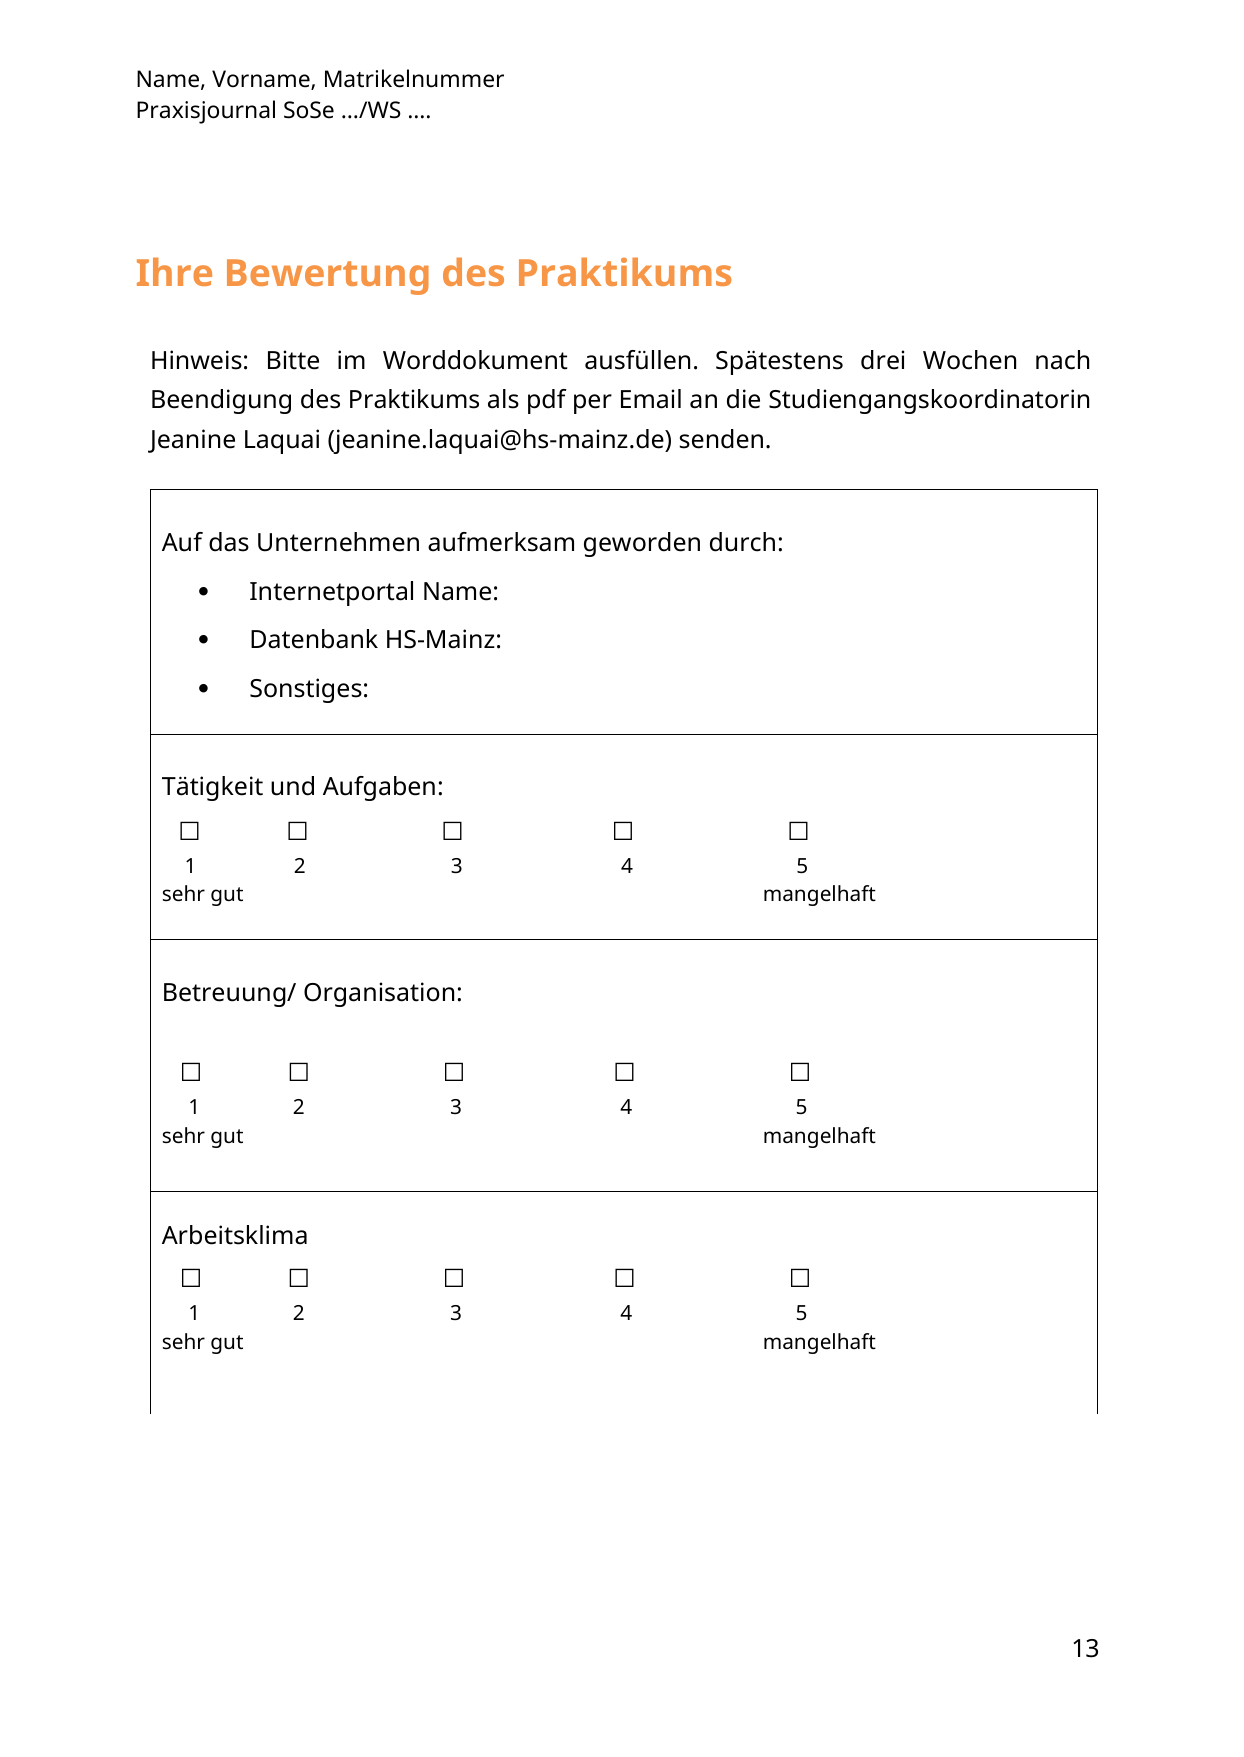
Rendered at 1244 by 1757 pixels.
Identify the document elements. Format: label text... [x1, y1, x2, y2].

table_cell Betreuung/ Organisation: ☐ ☐ ☐ ☐ ☐ 1 2 3 4 5 sehr gut mangelhaft [151, 940, 1097, 1191]
table_cell Arbeitsklima ☐ ☐ ☐ ☐ ☐ 1 2 3 4 5 sehr gut mangelhaft [151, 1192, 1097, 1414]
text Hinweis: Bitte im Worddokument ausfüllen. Spätestens drei Wochen nach Beendigung des Praktikums als pdf per Email an die Studiengangskoordinatorin Jeanine Laquai (jeanine.laquai@hs-mainz.de) senden. [150, 343, 1092, 455]
table_cell Tätigkeit und Aufgaben: ☐ ☐ ☐ ☐ ☐ 1 2 3 4 5 sehr gut mangelhaft [151, 735, 1097, 939]
text Ihre Bewertung des Praktikums [135, 246, 1108, 297]
table_header Auf das Unternehmen aufmerksam geworden durch: Internetportal Name: Datenbank HS-Mainz: Sonstiges: [151, 490, 1097, 734]
